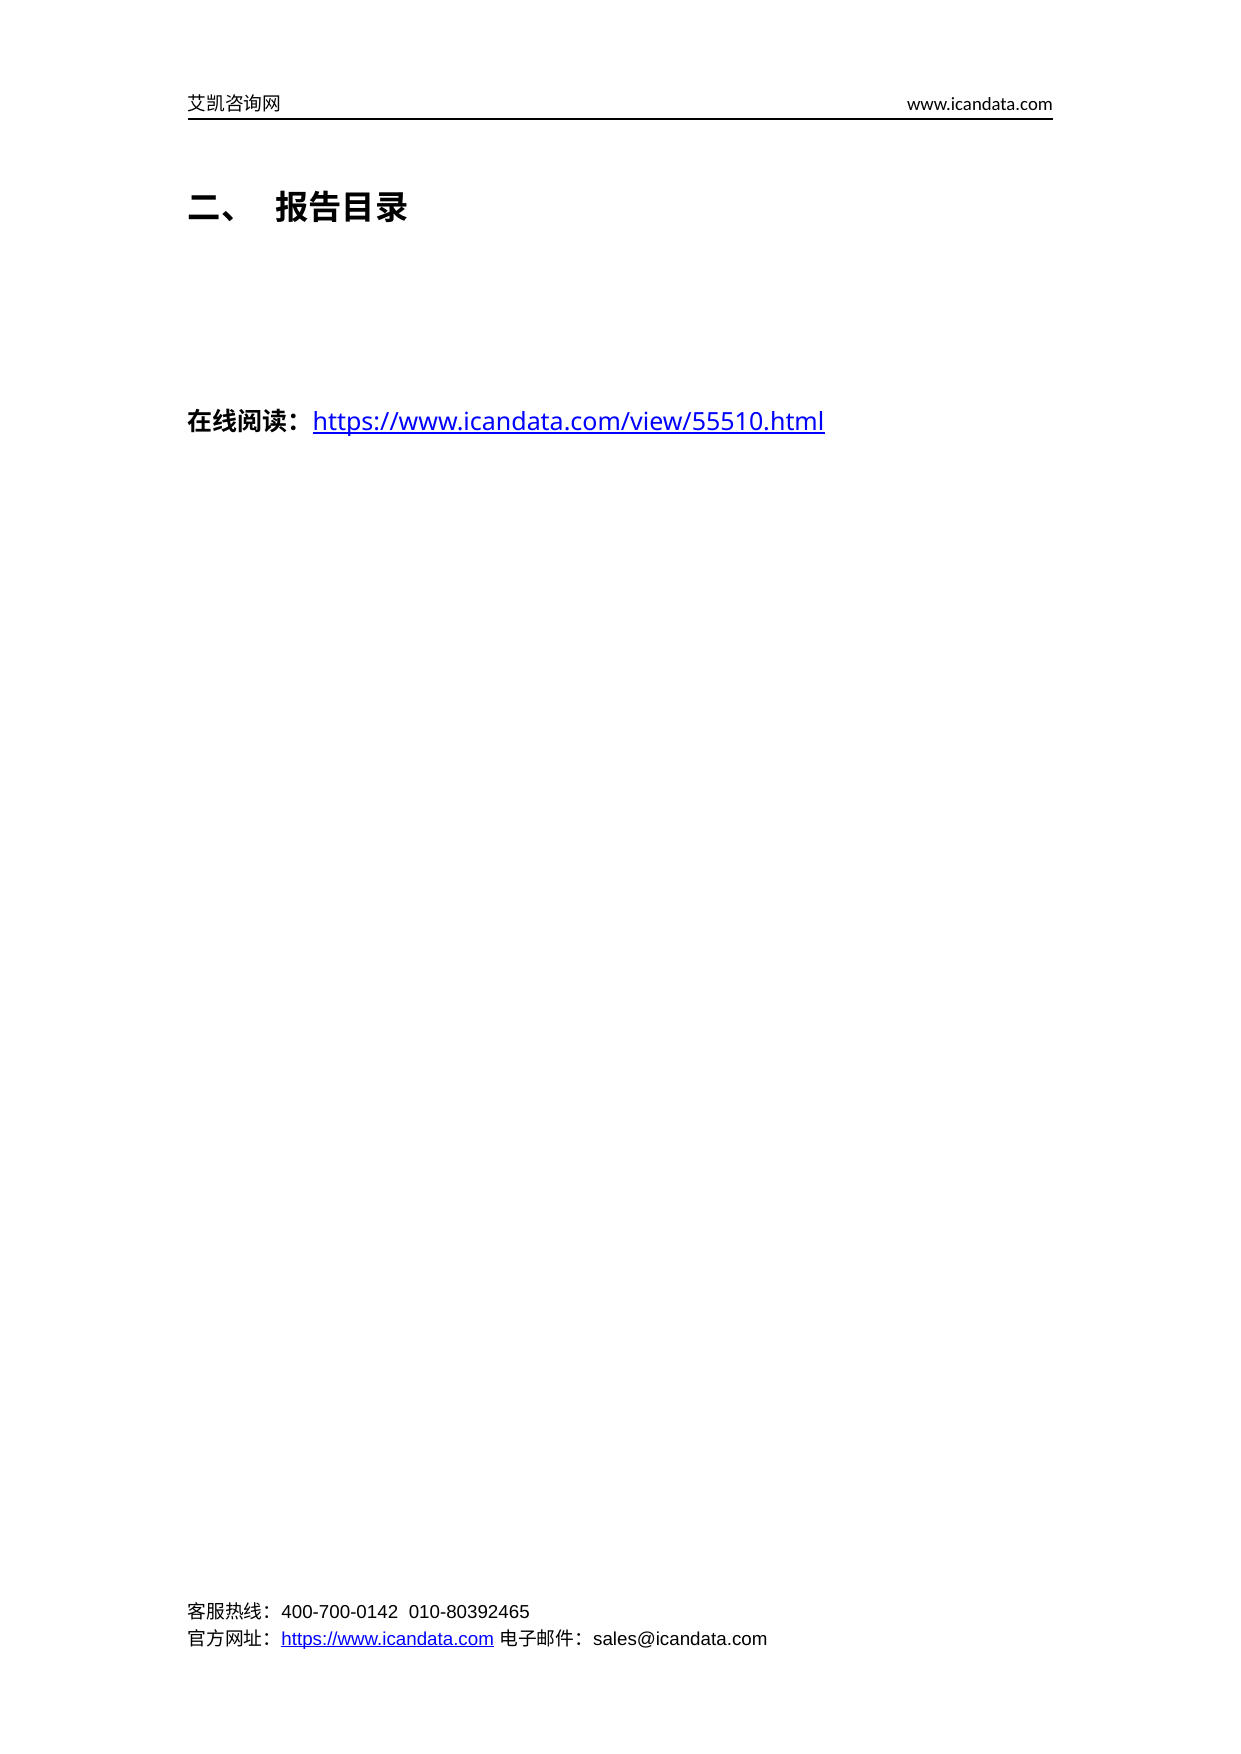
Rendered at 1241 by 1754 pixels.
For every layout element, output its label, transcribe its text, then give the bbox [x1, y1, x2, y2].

subtitle 报告目录 [187, 172, 1053, 237]
text 在线阅读：https://www.icandata.com/view/55510.html [187, 387, 1053, 452]
